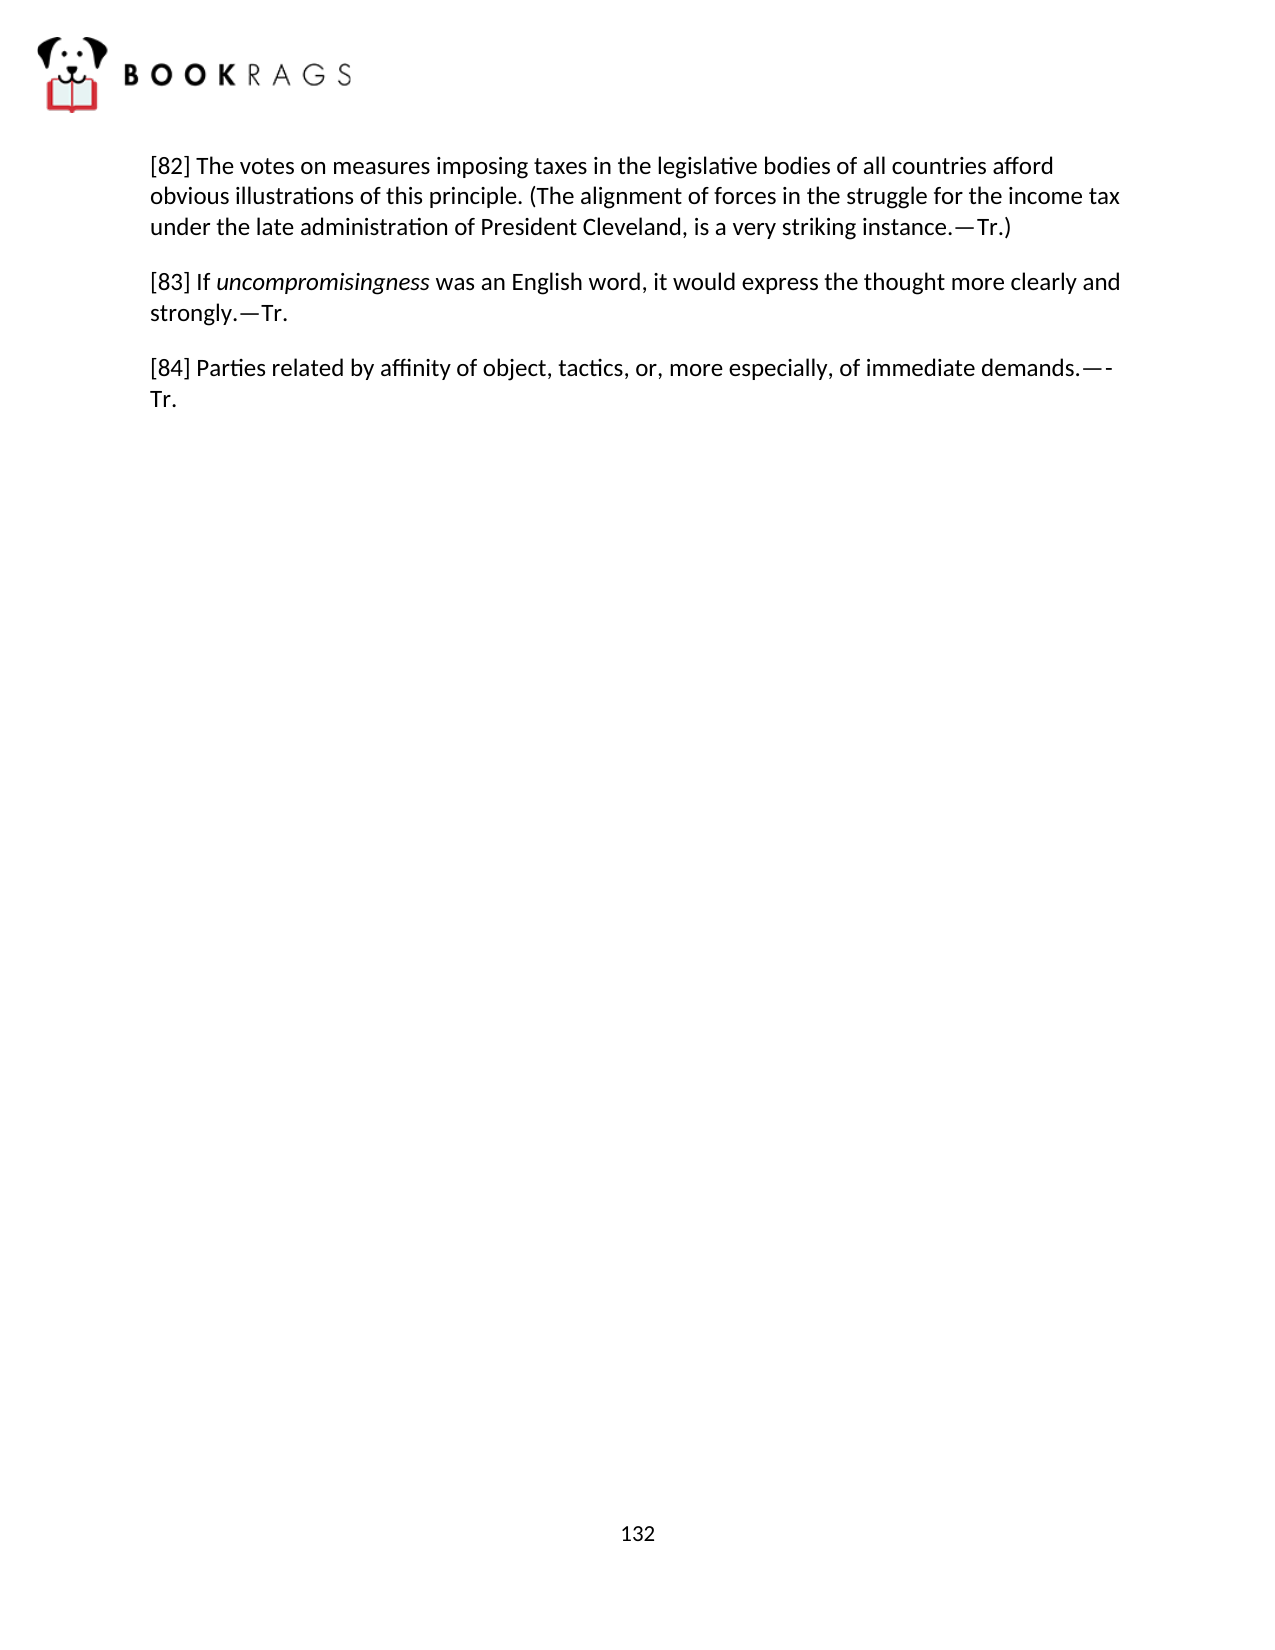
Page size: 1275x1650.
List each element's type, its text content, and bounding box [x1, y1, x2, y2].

text [82] The votes on measures imposing taxes in the legislative bodies of all countries afford obvious illustrations of this principle. (The alignment of forces in the struggle for the income tax under the late administration of President Cleveland, is a very striking instance.—­Tr.) [150, 150, 1125, 242]
text [84] Parties related by affinity of object, tactics, or, more especially, of immediate demands.—­Tr. [150, 353, 1125, 414]
picture [37, 37, 351, 113]
text [83] If uncompromisingness was an English word, it would express the thought more clearly and strongly.—­Tr. [150, 267, 1125, 328]
